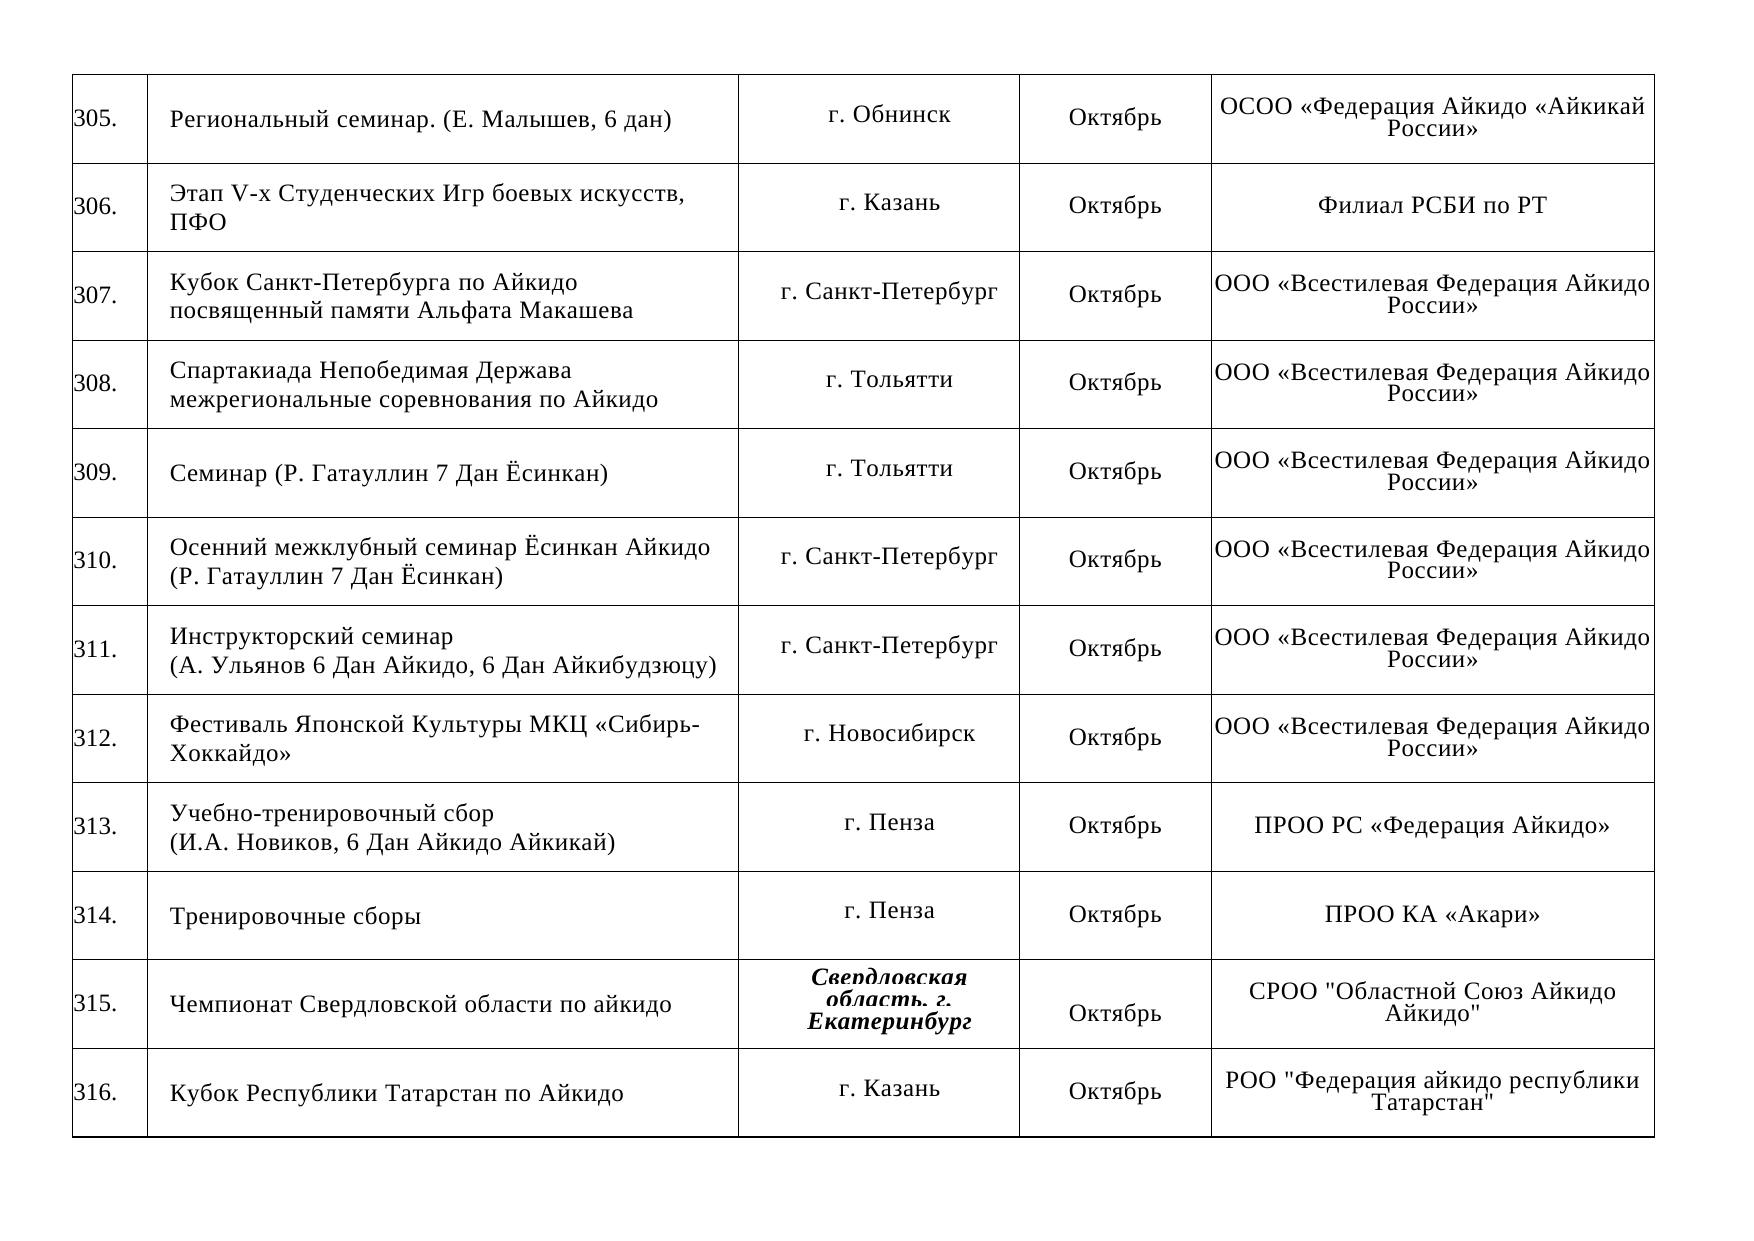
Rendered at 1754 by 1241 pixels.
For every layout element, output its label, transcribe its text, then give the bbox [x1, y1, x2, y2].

table_cell ООО «Всестилевая Федерация Айкидо России» [1212, 518, 1654, 605]
table_cell [73, 783, 147, 871]
table_cell Кубок Санкт-Петербурга по Айкидо посвященный памяти Альфата Макашева [148, 252, 738, 339]
table_cell г. Казань [739, 164, 1019, 251]
table_cell ООО «Всестилевая Федерация Айкидо России» [1212, 429, 1654, 517]
table_cell Кубок Республики Татарстан по Айкидо [148, 1049, 738, 1136]
table_cell Октябрь [1020, 518, 1211, 605]
table_cell Свердловская область, г. Екатеринбург [739, 960, 1019, 1048]
table_cell ПРОО РС «Федерация Айкидо» [1212, 783, 1654, 871]
table_cell [73, 695, 147, 782]
table_cell ПРОО КА «Акари» [1212, 872, 1654, 959]
table_cell Октябрь [1020, 872, 1211, 959]
table_cell [73, 606, 147, 694]
table_cell г. Пенза [739, 872, 1019, 959]
table_cell Спартакиада Непобедимая Держава межрегиональные соревнования по Айкидо [148, 341, 738, 428]
table_cell Октябрь [1020, 783, 1211, 871]
table_cell ООО «Всестилевая Федерация Айкидо России» [1212, 341, 1654, 428]
table_cell Региональный семинар. (Е. Малышев, 6 дан) [148, 75, 738, 162]
table_cell Осенний межклубный семинар Ёсинкан Айкидо (Р. Гатауллин 7 Дан Ёсинкан) [148, 518, 738, 605]
table_cell Октябрь [1020, 960, 1211, 1048]
table_cell Октябрь [1020, 1049, 1211, 1136]
table_cell г. Пенза [739, 783, 1019, 871]
table_cell Фестиваль Японской Культуры МКЦ «Сибирь-Хоккайдо» [148, 695, 738, 782]
table_cell г. Тольятти [739, 341, 1019, 428]
table_cell Учебно-тренировочный сбор (И.А. Новиков, 6 Дан Айкидо Айкикай) [148, 783, 738, 871]
table_cell [73, 252, 147, 339]
table_cell [73, 75, 147, 162]
table_cell [73, 341, 147, 428]
table_cell Октябрь [1020, 341, 1211, 428]
table_cell г. Тольятти [739, 429, 1019, 517]
table_cell г. Казань [739, 1049, 1019, 1136]
table_cell ООО «Всестилевая Федерация Айкидо России» [1212, 695, 1654, 782]
table_cell г. Санкт-Петербург [739, 606, 1019, 694]
table_cell ОСОО «Федерация Айкидо «Айкикай России» [1212, 75, 1654, 162]
table_cell Октябрь [1020, 164, 1211, 251]
table_cell г. Санкт-Петербург [739, 518, 1019, 605]
table_cell г. Новосибирск [739, 695, 1019, 782]
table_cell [1212, 1049, 1654, 1136]
table_cell Семинар (Р. Гатауллин 7 Дан Ёсинкан) [148, 429, 738, 517]
table_cell [73, 960, 147, 1048]
table_cell Октябрь [1020, 695, 1211, 782]
table_cell Октябрь [1020, 606, 1211, 694]
table_cell Чемпионат Свердловской области по айкидо [148, 960, 738, 1048]
table_cell [73, 1049, 147, 1136]
table_cell Тренировочные сборы [148, 872, 738, 959]
table_cell [73, 164, 147, 251]
table_cell Инструкторский семинар (А. Ульянов 6 Дан Айкидо, 6 Дан Айкибудзюцу) [148, 606, 738, 694]
table_cell г. Санкт-Петербург [739, 252, 1019, 339]
table_cell [73, 872, 147, 959]
table_cell Октябрь [1020, 429, 1211, 517]
table_cell Этап V-х Студенческих Игр боевых искусств, ПФО [148, 164, 738, 251]
table_cell г. Обнинск [739, 75, 1019, 162]
table_cell Октябрь [1020, 252, 1211, 339]
table_cell Октябрь [1020, 75, 1211, 162]
table_cell [73, 518, 147, 605]
table_cell СРОО "Областной Союз Айкидо Айкидо" [1212, 960, 1654, 1048]
table_cell [73, 429, 147, 517]
table_cell Филиал РСБИ по РТ [1212, 164, 1654, 251]
table_cell ООО «Всестилевая Федерация Айкидо России» [1212, 252, 1654, 339]
table_cell ООО «Всестилевая Федерация Айкидо России» [1212, 606, 1654, 694]
